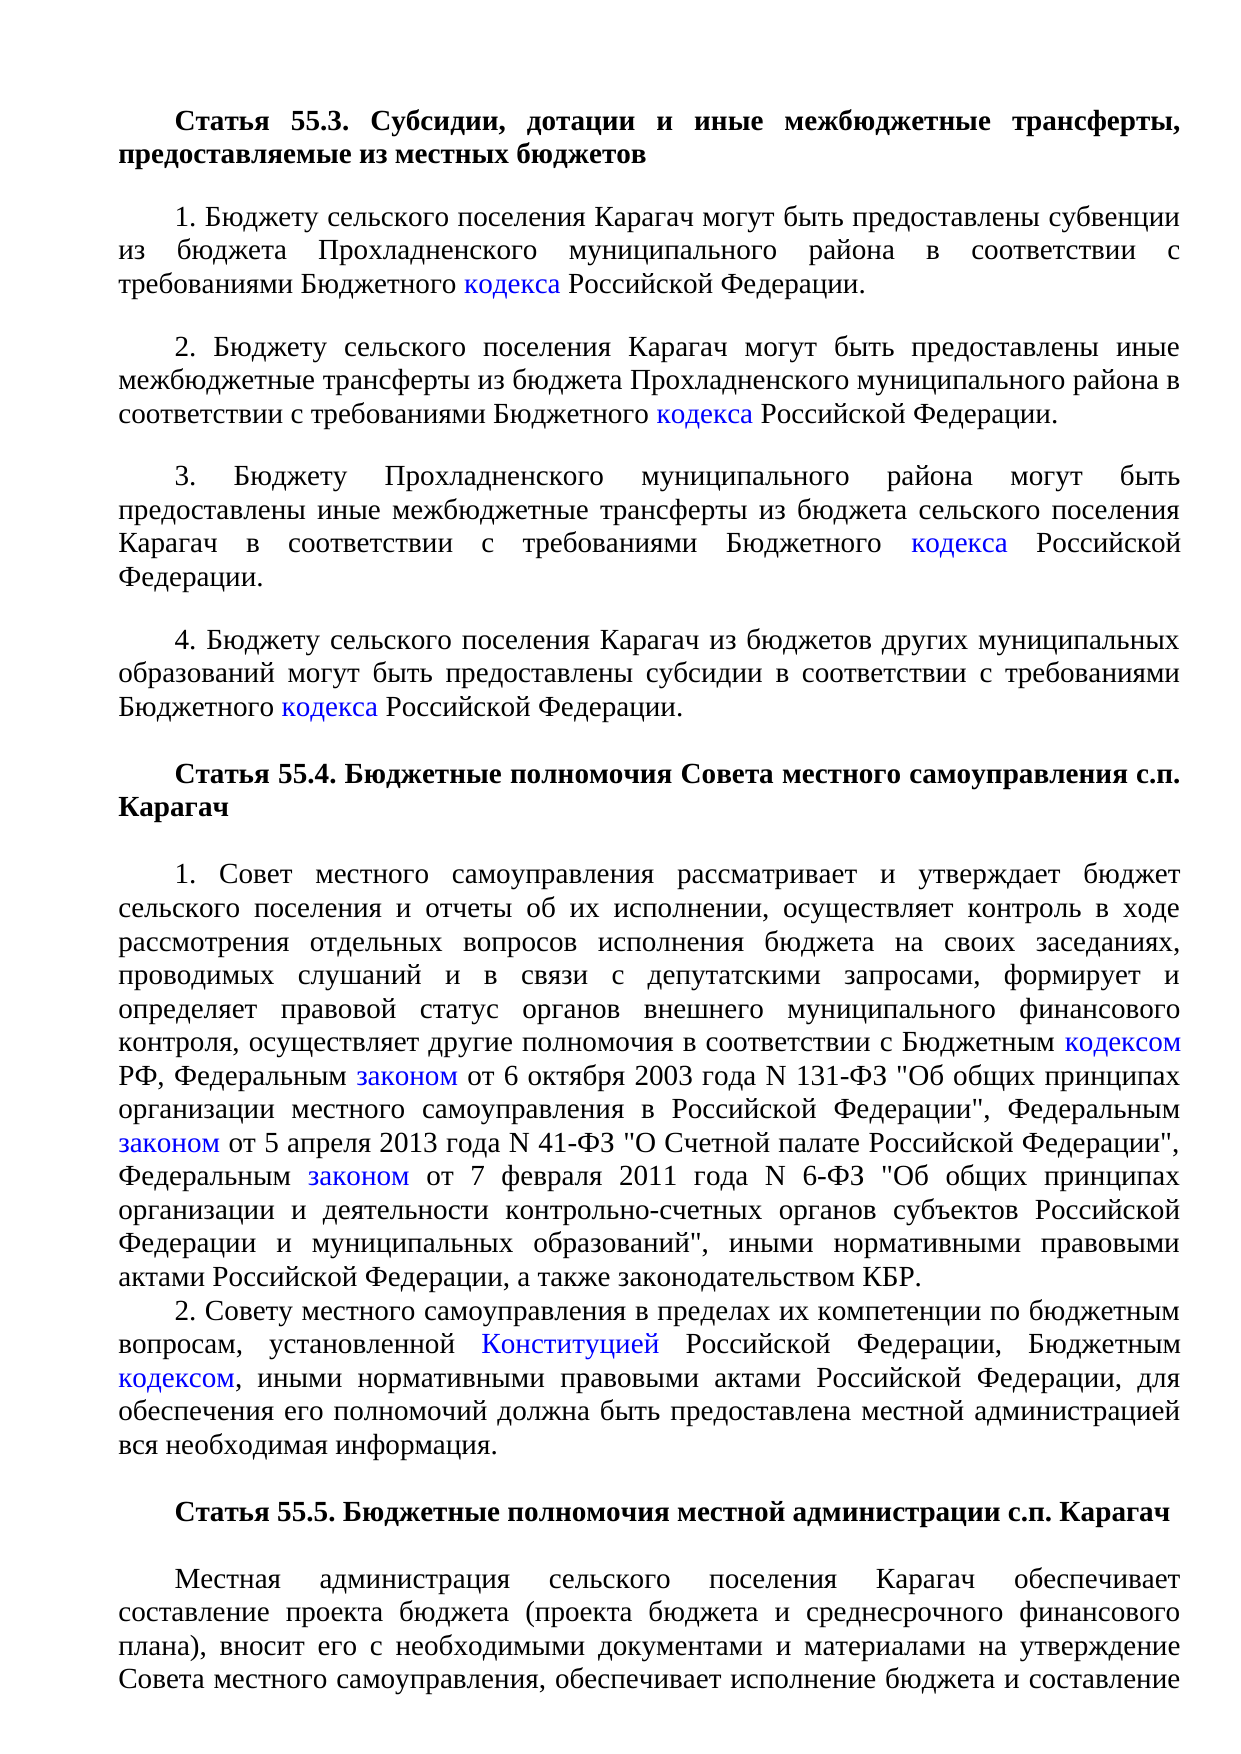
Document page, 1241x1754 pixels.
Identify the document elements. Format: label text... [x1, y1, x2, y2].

text 1. Бюджету сельского поселения Карагач могут быть предоставлены субвенции из бюджета Прохладненского муниципального района в соответствии с требованиями Бюджетного кодекса Российской Федерации. [118, 199, 1181, 299]
text 4. Бюджету сельского поселения Карагач из бюджетов других муниципальных образований могут быть предоставлены субсидии в соответствии с требованиями Бюджетного кодекса Российской Федерации. [118, 622, 1181, 722]
text Статья 55.4. Бюджетные полномочия Совета местного самоуправления с.п. Карагач [118, 756, 1181, 823]
text 2. Бюджету сельского поселения Карагач могут быть предоставлены иные межбюджетные трансферты из бюджета Прохладненского муниципального района в соответствии с требованиями Бюджетного кодекса Российской Федерации. [118, 329, 1181, 429]
text 1. Совет местного самоуправления рассматривает и утверждает бюджет сельского поселения и отчеты об их исполнении, осуществляет контроль в ходе рассмотрения отдельных вопросов исполнения бюджета на своих заседаниях, проводимых слушаний и в связи с депутатскими запросами, формирует и определяет правовой статус органов внешнего муниципального финансового контроля, осуществляет другие полномочия в соответствии с Бюджетным кодексом РФ, Федеральным законом от 6 октября 2003 года N 131-ФЗ "Об общих принципах организации местного самоуправления в Российской Федерации", Федеральным законом от 5 апреля 2013 года N 41-ФЗ "О Счетной палате Российской Федерации", Федеральным законом от 7 февраля 2011 года N 6-ФЗ "Об общих принципах организации и деятельности контрольно-счетных органов субъектов Российской Федерации и муниципальных образований", иными нормативными правовыми актами Российской Федерации, а также законодательством КБР. [118, 857, 1181, 1293]
text 3. Бюджету Прохладненского муниципального района могут быть предоставлены иные межбюджетные трансферты из бюджета сельского поселения Карагач в соответствии с требованиями Бюджетного кодекса Российской Федерации. [118, 458, 1181, 593]
text Статья 55.3. Субсидии, дотации и иные межбюджетные трансферты, предоставляемые из местных бюджетов [118, 103, 1181, 170]
text Статья 55.5. Бюджетные полномочия местной администрации с.п. Карагач [118, 1494, 1181, 1527]
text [118, 1561, 1181, 1695]
text 2. Совету местного самоуправления в пределах их компетенции по бюджетным вопросам, установленной Конституцией Российской Федерации, Бюджетным кодексом, иными нормативными правовыми актами Российской Федерации, для обеспечения его полномочий должна быть предоставлена местной администрацией вся необходимая информация. [118, 1293, 1181, 1460]
